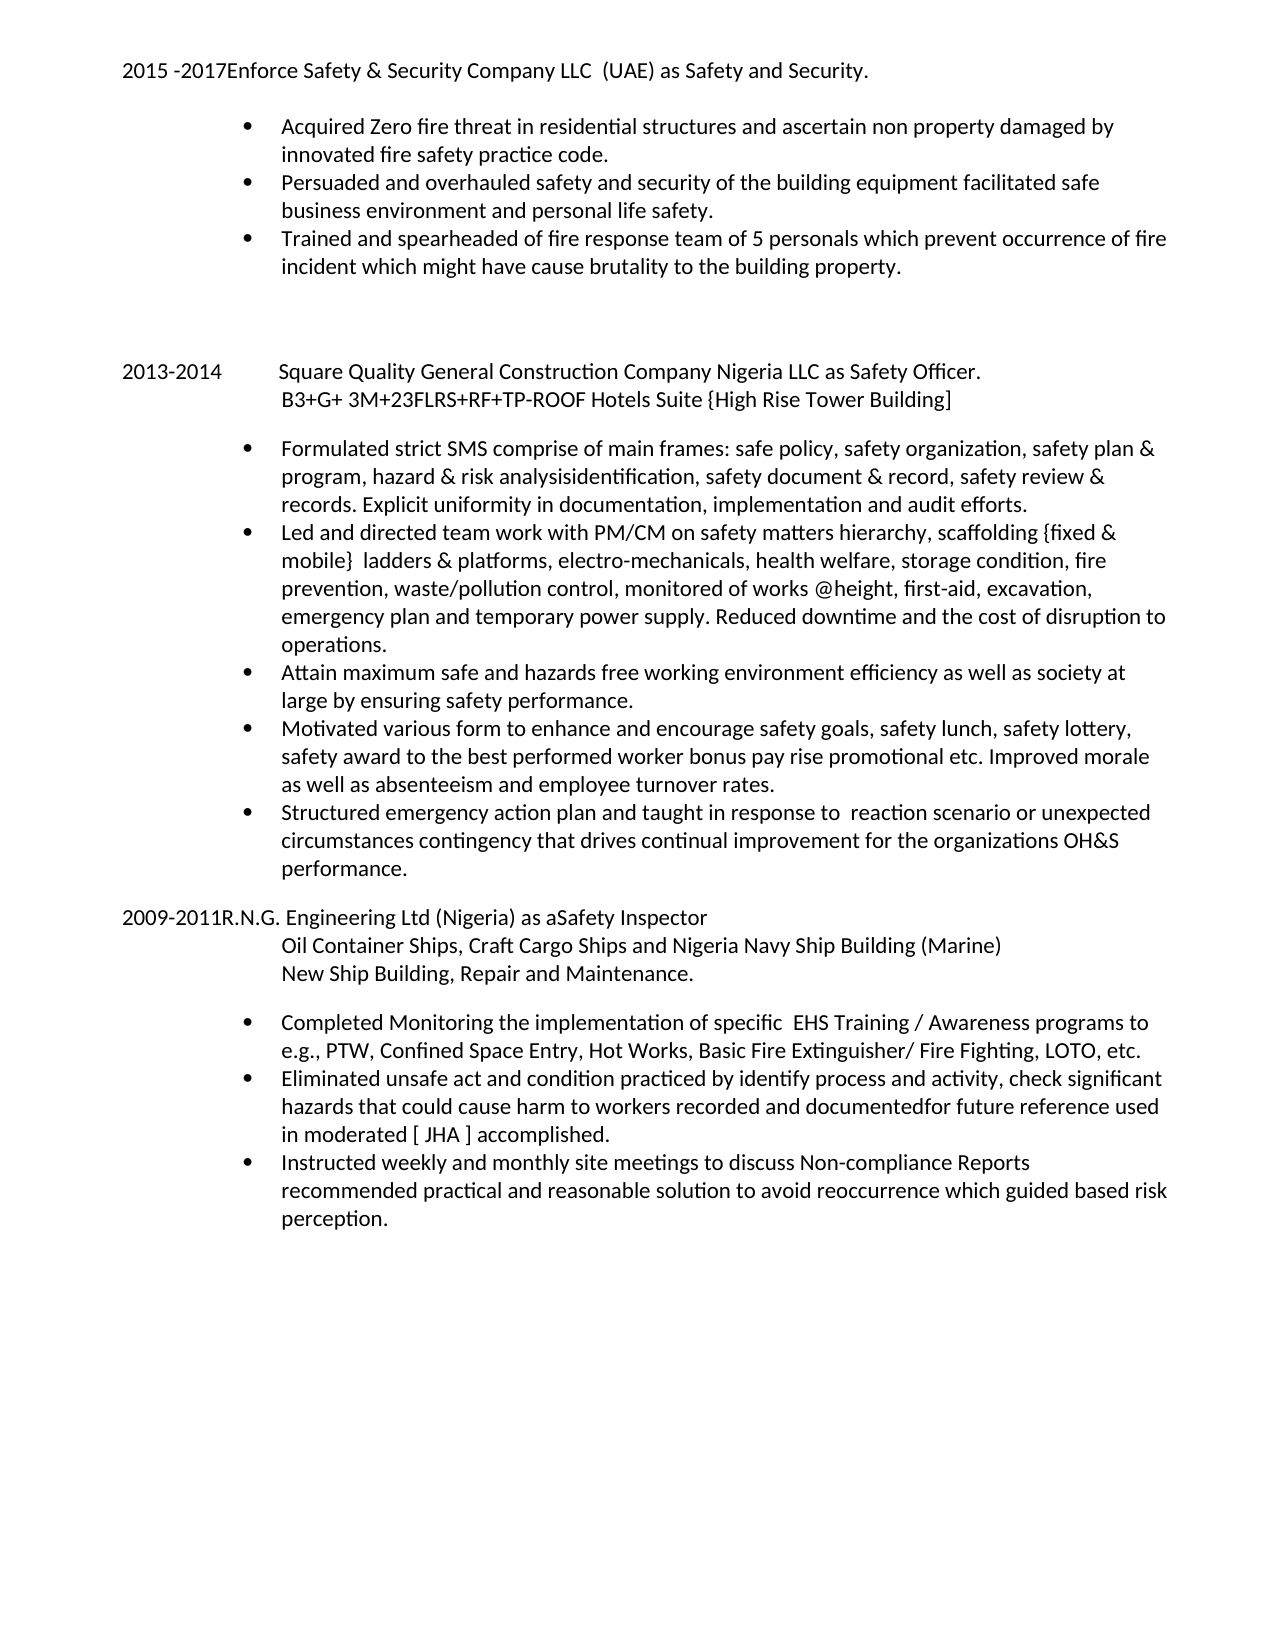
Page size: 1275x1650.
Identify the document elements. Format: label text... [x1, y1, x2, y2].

list Attain maximum safe and hazards free working environment efficiency as well as society at large by ensuring safety performance. [244, 658, 1172, 714]
list Persuaded and overhauled safety and security of the building equipment facilitated safe business environment and personal life safety. [244, 168, 1172, 224]
list Led and directed team work with PM/CM on safety matters hierarchy, scaffolding {fixed & mobile} ladders & platforms, electro-mechanicals, health welfare, storage condition, fire prevention, waste/pollution control, monitored of works @height, first-aid, excavation, emergency plan and temporary power supply. Reduced downtime and the cost of disruption to operations. [244, 518, 1172, 658]
list Motivated various form to enhance and encourage safety goals, safety lunch, safety lottery, safety award to the best performed worker bonus pay rise promotional etc. Improved morale as well as absenteeism and employee turnover rates. [244, 714, 1172, 798]
list Instructed weekly and monthly site meetings to discuss Non-compliance Reports recommended practical and reasonable solution to avoid reoccurrence which guided based risk perception. [244, 1148, 1172, 1232]
text B3+G+ 3M+23FLRS+RF+TP-ROOF Hotels Suite {High Rise Tower Building] [122, 385, 1172, 413]
list Eliminated unsafe act and condition practiced by identify process and activity, check significant hazards that could cause harm to workers recorded and documentedfor future reference used in moderated [ JHA ] accomplished. [244, 1064, 1172, 1148]
list Completed Monitoring the implementation of specific EHS Training / Awareness programs to e.g., PTW, Confined Space Entry, Hot Works, Basic Fire Extinguisher/ Fire Fighting, LOTO, etc. [244, 1008, 1172, 1064]
text 2015 -2017Enforce Safety & Security Company LLC (UAE) as Safety and Security. [122, 56, 1172, 84]
text 2009-2011R.N.G. Engineering Ltd (Nigeria) as aSafety Inspector [122, 903, 1172, 931]
list Trained and spearheaded of fire response team of 5 personals which prevent occurrence of fire incident which might have cause brutality to the building property. [244, 224, 1172, 280]
text 2013-2014 Square Quality General Construction Company Nigeria LLC as Safety Officer. [122, 357, 1172, 385]
list Formulated strict SMS comprise of main frames: safe policy, safety organization, safety plan & program, hazard & risk analysisidentification, safety document & record, safety review & records. Explicit uniformity in documentation, implementation and audit efforts. [244, 434, 1172, 518]
list Structured emergency action plan and taught in response to reaction scenario or unexpected [244, 798, 1172, 826]
text Oil Container Ships, Craft Cargo Ships and Nigeria Navy Ship Building (Marine) [122, 931, 1172, 959]
list Acquired Zero fire threat in residential structures and ascertain non property damaged by innovated fire safety practice code. [244, 112, 1172, 168]
list circumstances contingency that drives continual improvement for the organizations OH&S performance. [281, 826, 1172, 882]
text New Ship Building, Repair and Maintenance. [122, 959, 1172, 987]
